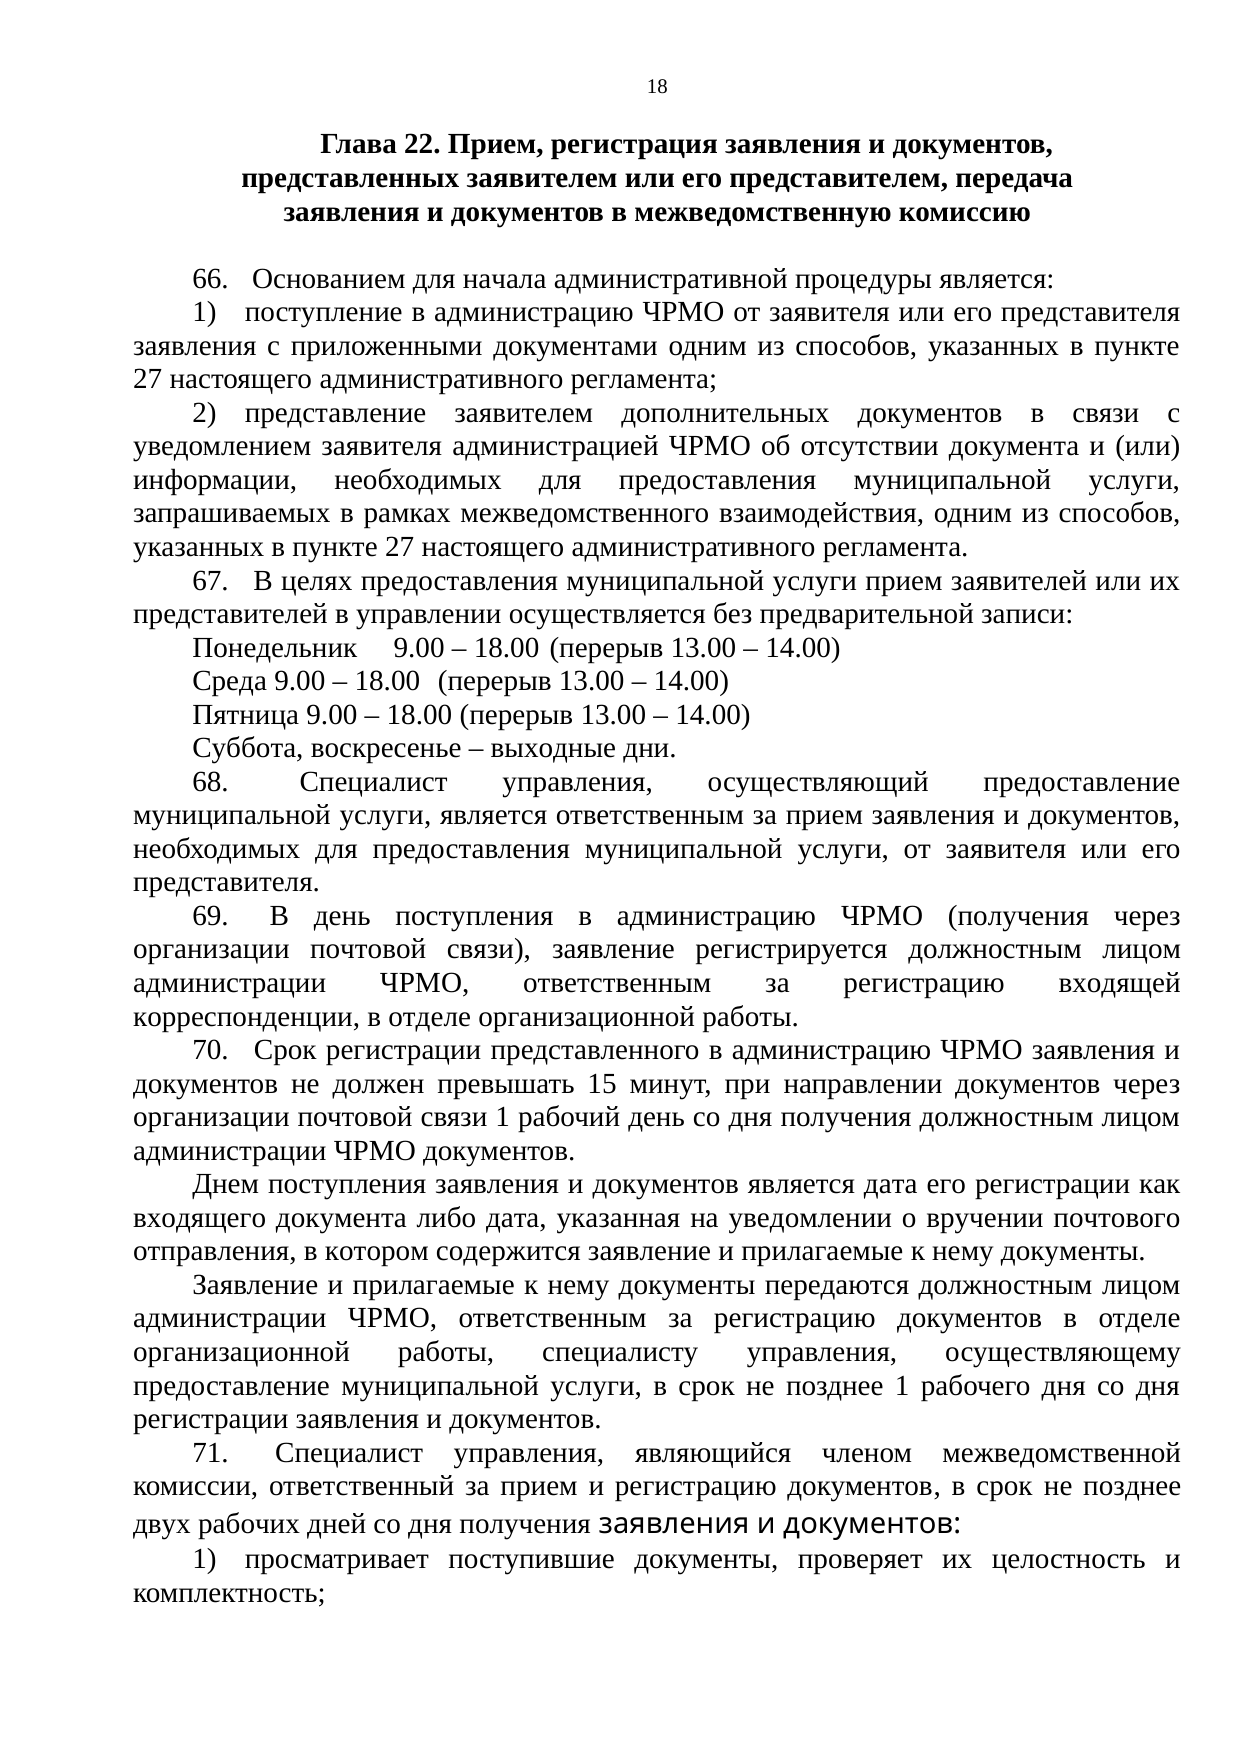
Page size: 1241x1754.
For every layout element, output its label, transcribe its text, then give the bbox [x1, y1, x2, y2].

list поступление в администрацию ЧРМО от заявителя или его представителя заявления с приложенными документами одним из способов, указанных в пункте 27 настоящего административного регламента; [133, 294, 1181, 395]
list В целях предоставления муниципальной услуги прием заявителей или их представителей в управлении осуществляется без предварительной записи: [133, 563, 1181, 630]
text Глава 22. Прием, регистрация заявления и документов, представленных заявителем или его представителем, передача заявления и документов в межведомственную комиссию [133, 127, 1181, 227]
list Срок регистрации представленного в администрацию ЧРМО заявления и документов не должен превышать 15 минут, при направлении документов через организации почтовой связи 1 рабочий день со дня получения должностным лицом администрации ЧРМО документов. [133, 1032, 1181, 1166]
list Среда 9.00 – 18.00 (перерыв 13.00 – 14.00) [133, 663, 1181, 697]
list Понедельник 9.00 – 18.00 (перерыв 13.00 – 14.00) [133, 630, 1181, 663]
list Специалист управления, осуществляющий предоставление муниципальной услуги, является ответственным за прием заявления и документов, необходимых для предоставления муниципальной услуги, от заявителя или его представителя. [133, 764, 1181, 898]
list просматривает поступившие документы, проверяет их целостность и комплектность; [133, 1542, 1181, 1609]
list В день поступления в администрацию ЧРМО (получения через организации почтовой связи), заявление регистрируется должностным лицом администрации ЧРМО, ответственным за регистрацию входящей корреспонденции, в отделе организационной работы. [133, 898, 1181, 1032]
list Суббота, воскресенье – выходные дни. [133, 730, 1181, 764]
list Основанием для начала административной процедуры является: [133, 261, 1181, 294]
text Днем поступления заявления и документов является дата его регистрации как входящего документа либо дата, указанная на уведомлении о вручении почтового отправления, в котором содержится заявление и прилагаемые к нему документы. [133, 1166, 1181, 1267]
list Специалист управления, являющийся членом межведомственной комиссии, ответственный за прием и регистрацию документов, в срок не позднее двух рабочих дней со дня получения заявления и документов: [133, 1435, 1181, 1542]
list Пятница 9.00 – 18.00 (перерыв 13.00 – 14.00) [133, 697, 1181, 730]
list представление заявителем дополнительных документов в связи с уведомлением заявителя администрацией ЧРМО об отсутствии документа и (или) информации, необходимых для предоставления муниципальной услуги, запрашиваемых в рамках межведомственного взаимодействия, одним из способов, указанных в пункте 27 настоящего административного регламента. [133, 395, 1181, 563]
text Заявление и прилагаемые к нему документы передаются должностным лицом администрации ЧРМО, ответственным за регистрацию документов в отделе организационной работы, специалисту управления, осуществляющему предоставление муниципальной услуги, в срок не позднее 1 рабочего дня со дня регистрации заявления и документов. [133, 1267, 1181, 1435]
